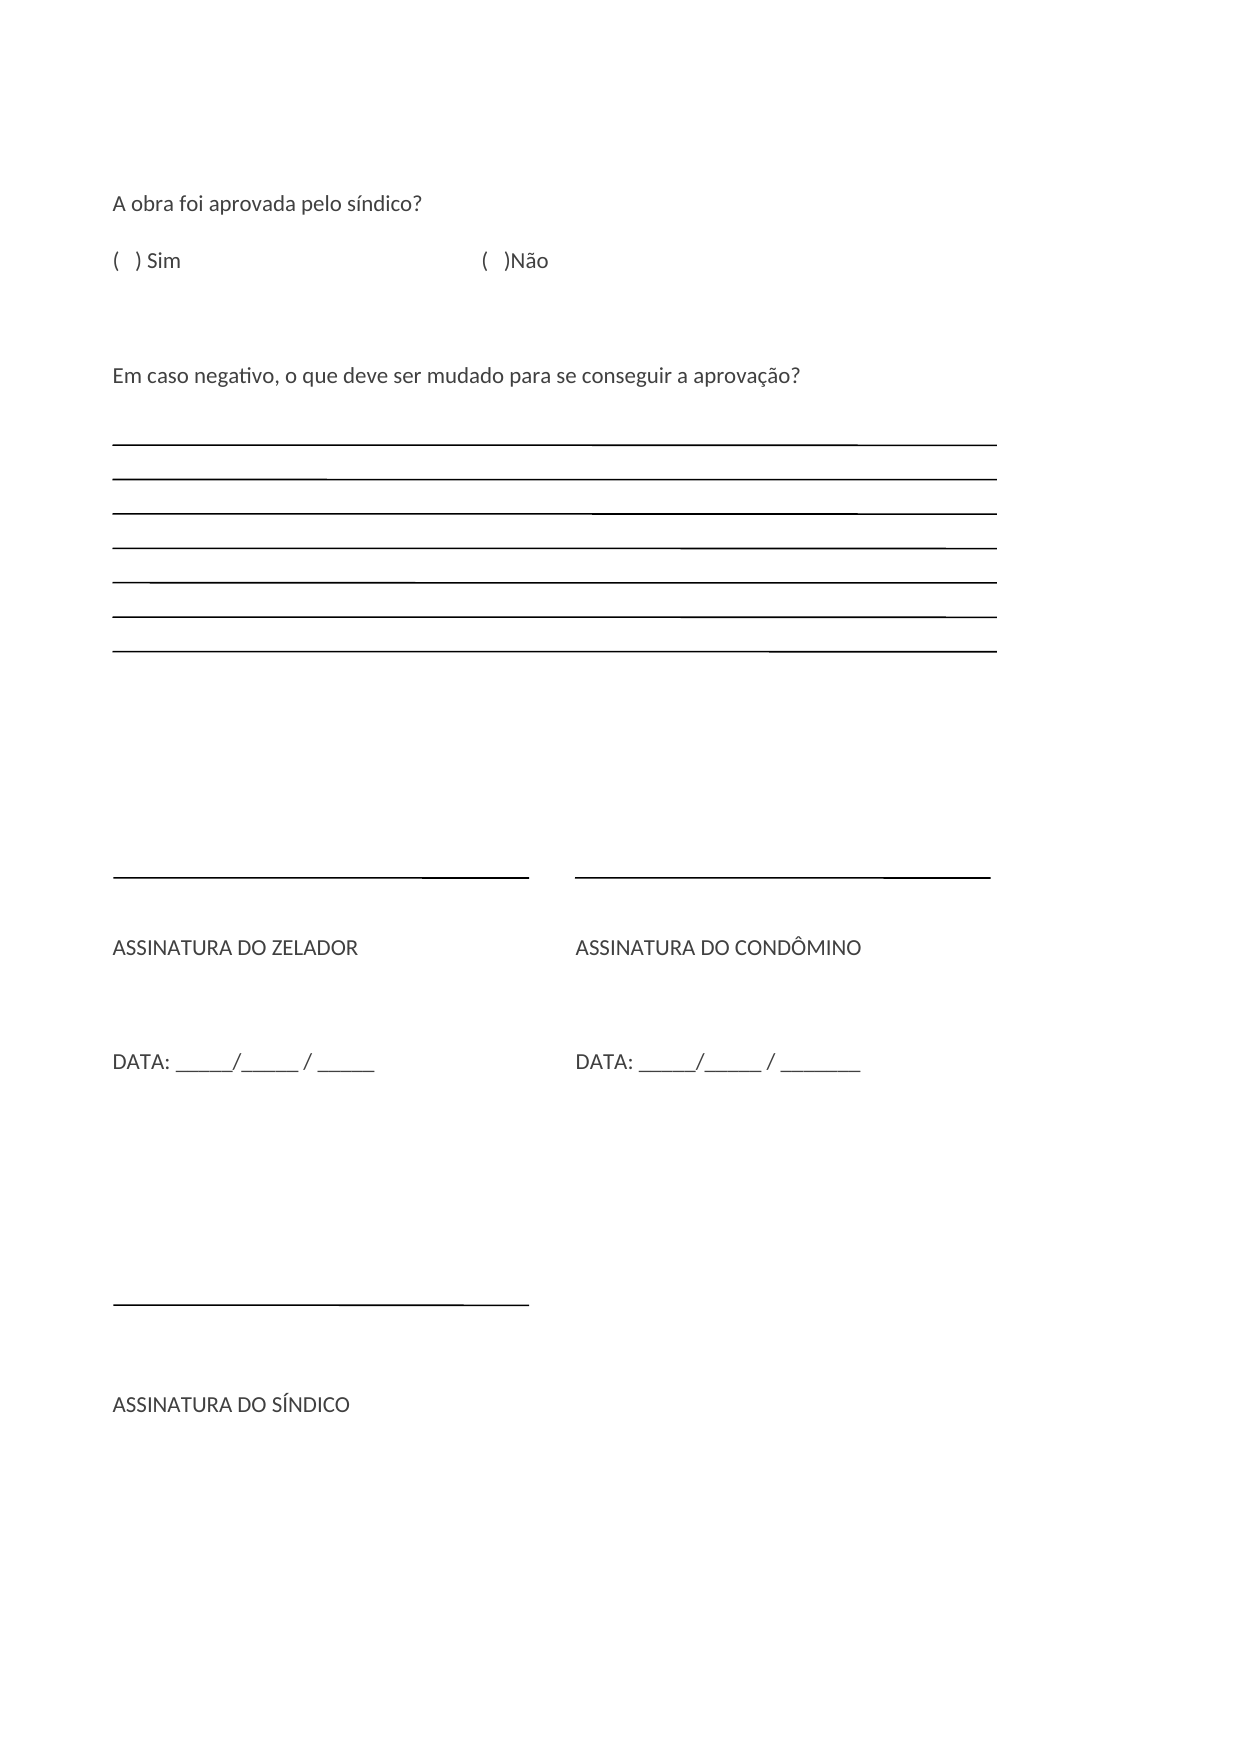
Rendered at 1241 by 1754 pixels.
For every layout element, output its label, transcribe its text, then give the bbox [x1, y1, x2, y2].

text ASSINATURA DO ZELADOR ASSINATURA DO CONDÔMINO [112, 933, 1128, 961]
text Em caso negativo, o que deve ser mudado para se conseguir a aprovação? [112, 361, 1128, 389]
text A obra foi aprovada pelo síndico? [112, 189, 1128, 217]
text DATA: _____/_____ / _____ DATA: _____/_____ / _______ [112, 1047, 1128, 1075]
text ( ) Sim ( )Não [112, 246, 1128, 274]
text ASSINATURA DO SÍNDICO [112, 1390, 1128, 1418]
